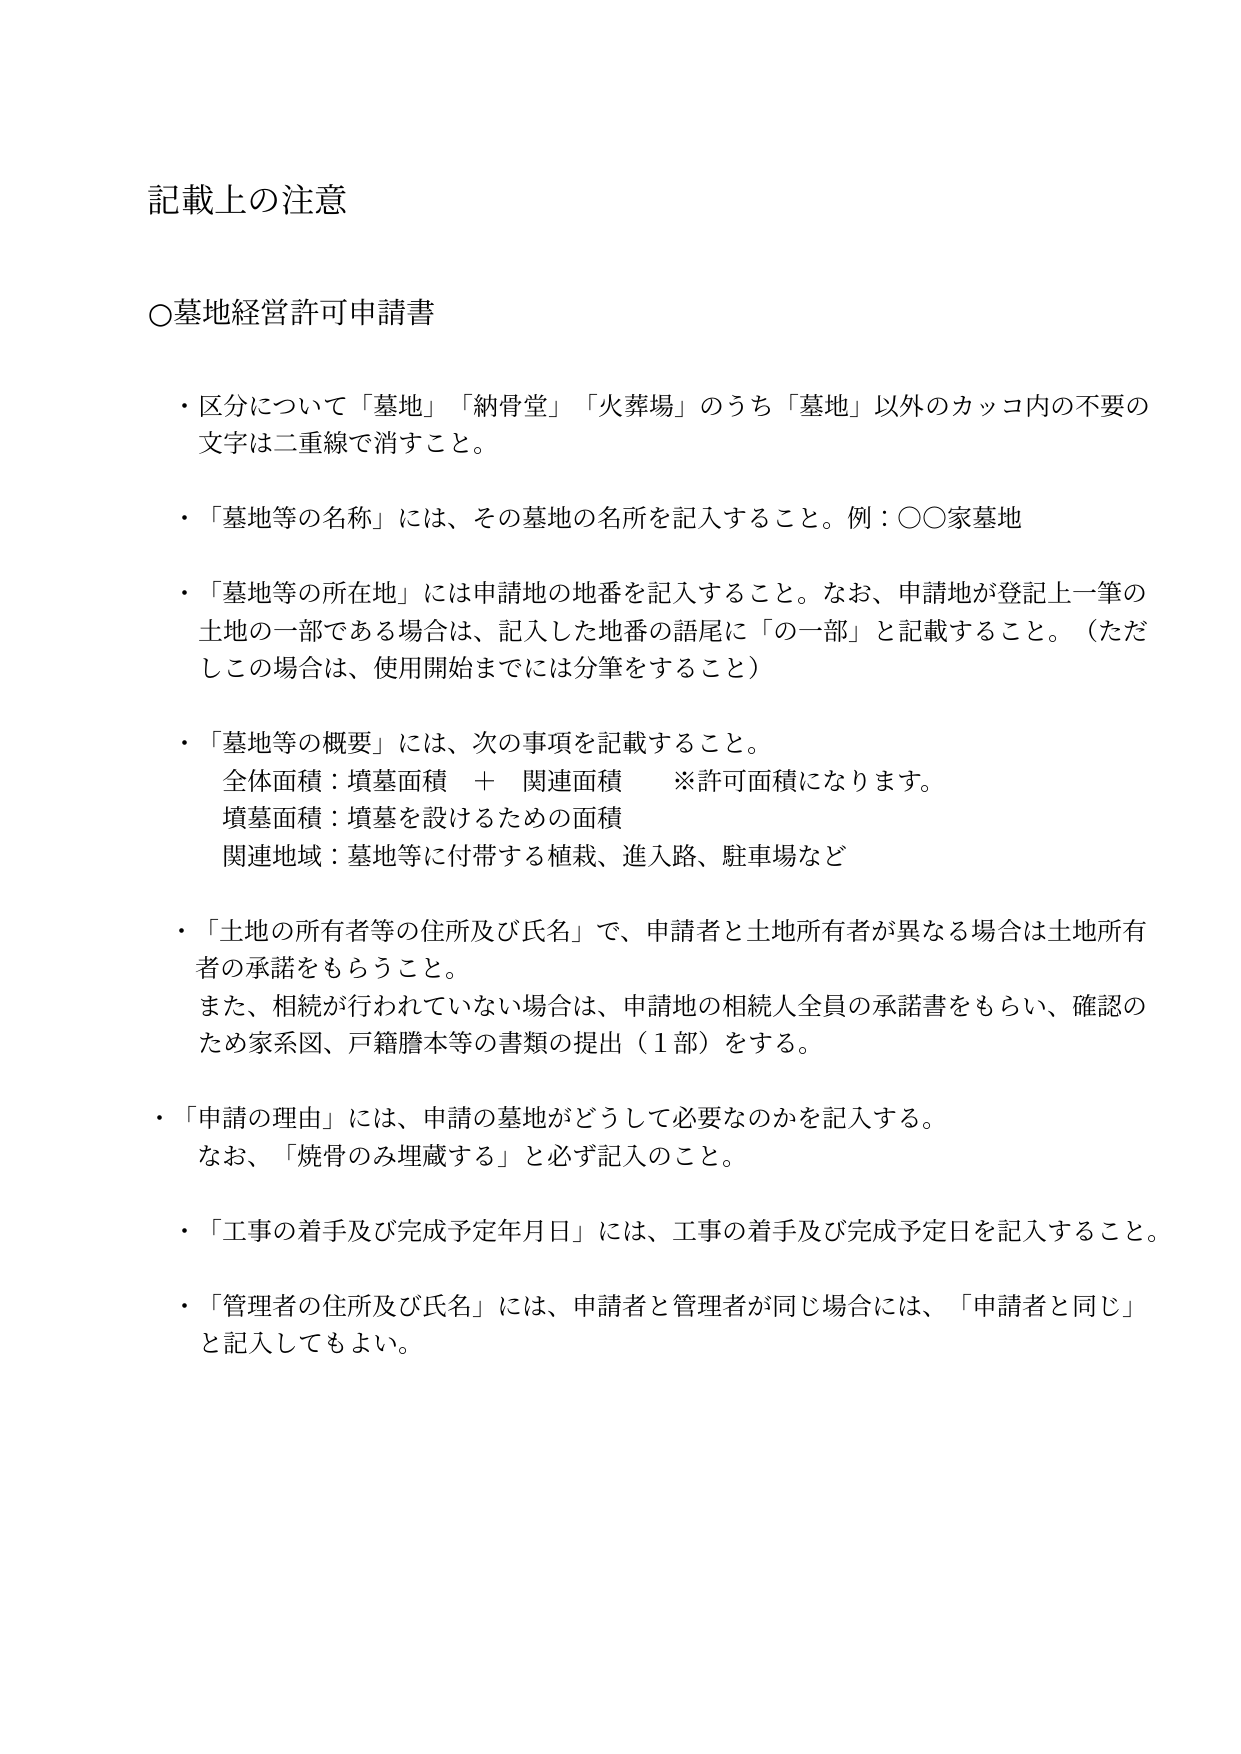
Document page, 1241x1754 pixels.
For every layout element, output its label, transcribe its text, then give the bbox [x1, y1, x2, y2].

text ・区分について「墓地」「納骨堂」「火葬場」のうち「墓地」以外のカッコ内の不要の文字は二重線で消すこと。 [148, 386, 1152, 461]
text ・「墓地等の所在地」には申請地の地番を記入すること。なお、申請地が登記上一筆の土地の一部である場合は、記入した地番の語尾に「の一部」と記載すること。（ただしこの場合は、使用開始までには分筆をすること） [148, 573, 1152, 686]
text ・「工事の着手及び完成予定年月日」には、工事の着手及び完成予定日を記入すること。 [148, 1211, 1152, 1248]
text なお、「焼骨のみ埋蔵する」と必ず記入のこと。 [148, 1136, 1152, 1173]
text ○墓地経営許可申請書 [148, 273, 1152, 348]
text また、相続が行われていない場合は、申請地の相続人全員の承諾書をもらい、確認のため家系図、戸籍謄本等の書類の提出（１部）をする。 [148, 986, 1152, 1061]
text 記載上の注意 [148, 161, 1152, 236]
text ・「土地の所有者等の住所及び氏名」で、申請者と土地所有者が異なる場合は土地所有者の承諾をもらうこと。 [169, 911, 1152, 986]
text 全体面積：墳墓面積 ＋ 関連面積 ※許可面積になります。 [148, 761, 1152, 798]
text 関連地域：墓地等に付帯する植栽、進入路、駐車場など [148, 836, 1152, 873]
text ・「管理者の住所及び氏名」には、申請者と管理者が同じ場合には、「申請者と同じ」と記入してもよい。 [148, 1286, 1152, 1361]
text ・「墓地等の名称」には、その墓地の名所を記入すること。例：○○家墓地 [148, 498, 1152, 536]
text 墳墓面積：墳墓を設けるための面積 [148, 798, 1152, 836]
text ・「申請の理由」には、申請の墓地がどうして必要なのかを記入する。 [148, 1098, 1152, 1136]
text ・「墓地等の概要」には、次の事項を記載すること。 [148, 723, 1152, 761]
